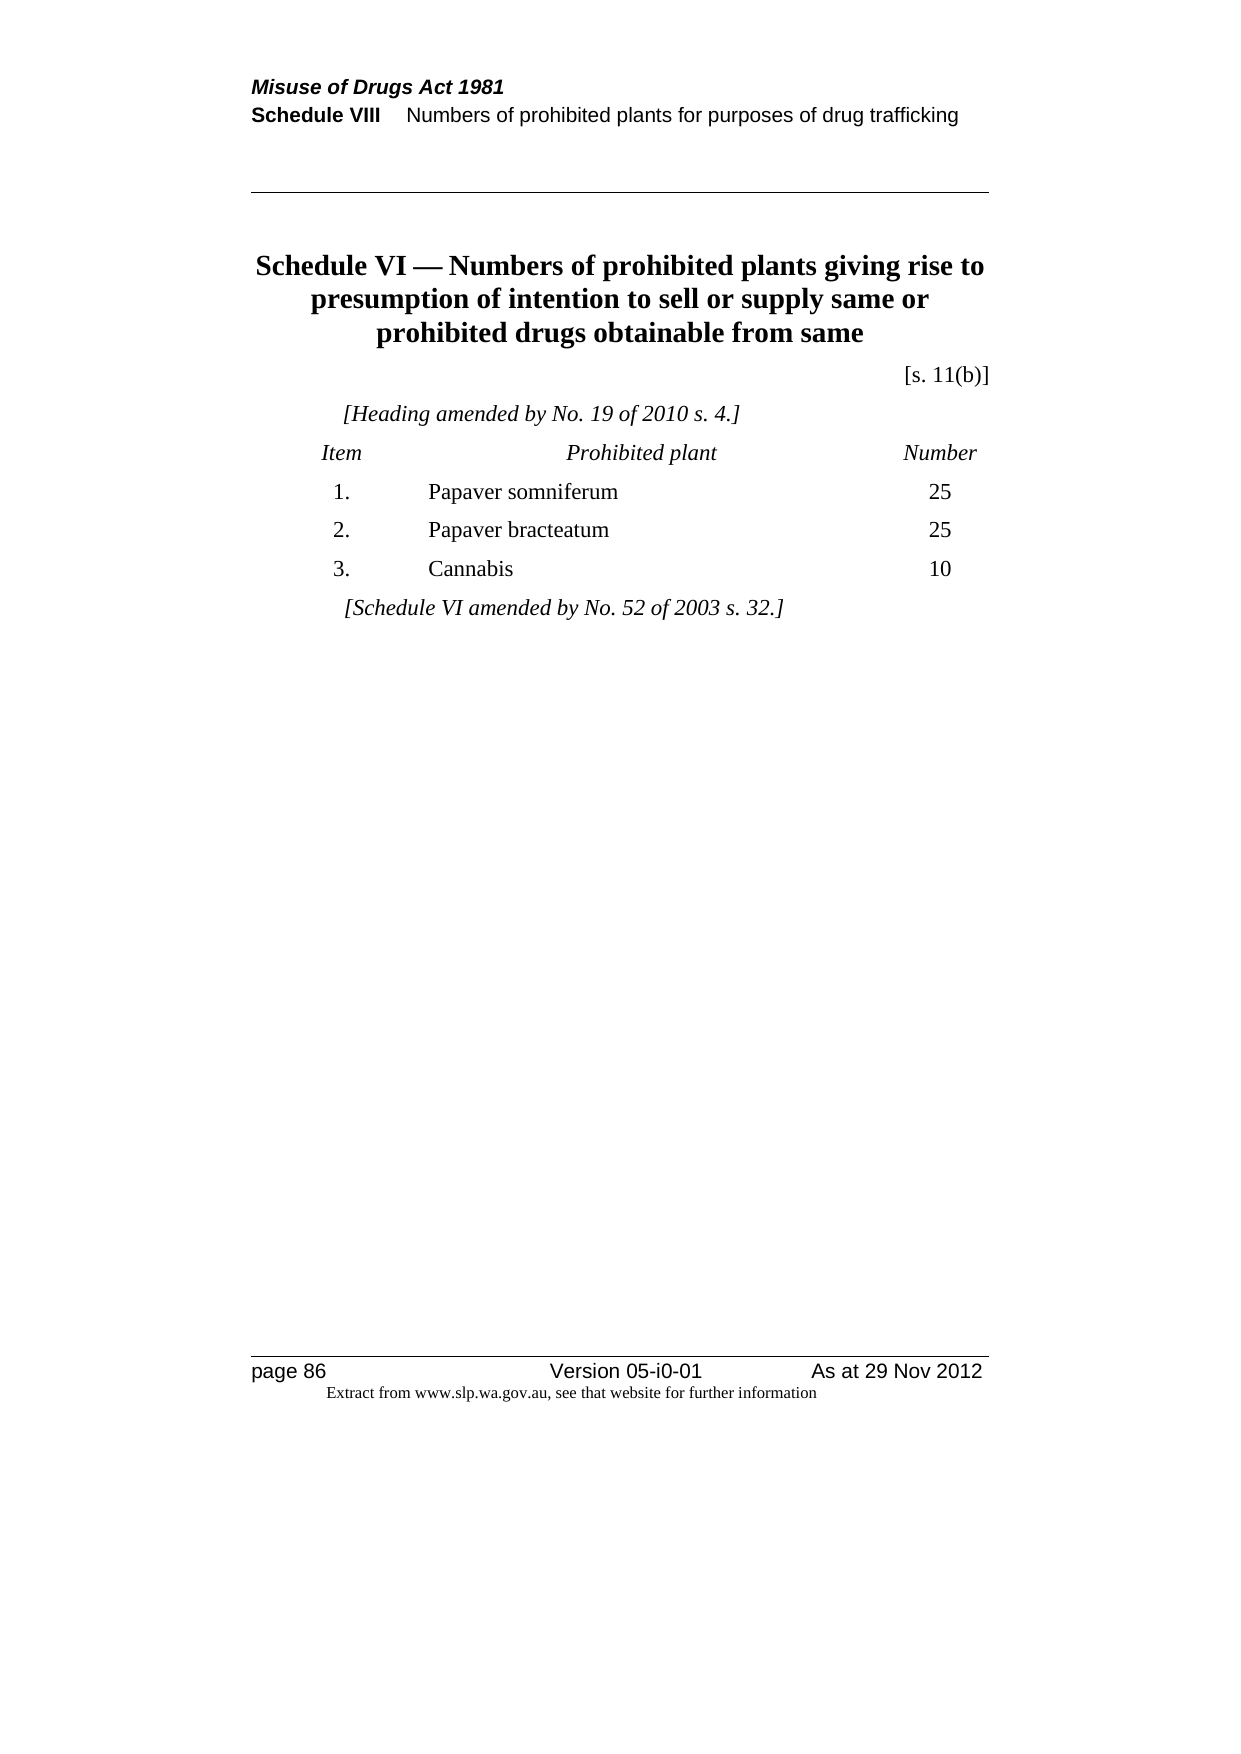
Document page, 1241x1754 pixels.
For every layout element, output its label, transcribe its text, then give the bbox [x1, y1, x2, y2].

table_header Prohibited plant [413, 426, 869, 465]
table_cell 3. [270, 543, 413, 582]
table_header Number [870, 426, 1010, 465]
table_cell 2. [270, 504, 413, 543]
table_cell 10 [870, 543, 1010, 582]
text [s. 11(b)] [251, 361, 989, 387]
subtitle Schedule VI — Numbers of prohibited plants giving rise to presumption of intention to sell or supply same or prohibited drugs obtainable from same [251, 248, 989, 349]
subtitle [Heading amended by No. 19 of 2010 s. 4.] [251, 400, 989, 426]
table_cell Papaver bracteatum [413, 504, 869, 543]
table_header Item [270, 426, 413, 465]
text [Schedule VI amended by No. 52 of 2003 s. 32.] [251, 594, 989, 621]
table_cell 1. [270, 465, 413, 504]
table_cell 25 [870, 465, 1010, 504]
table_cell 25 [870, 504, 1010, 543]
table_cell Papaver somniferum [413, 465, 869, 504]
table_cell Cannabis [413, 543, 869, 582]
